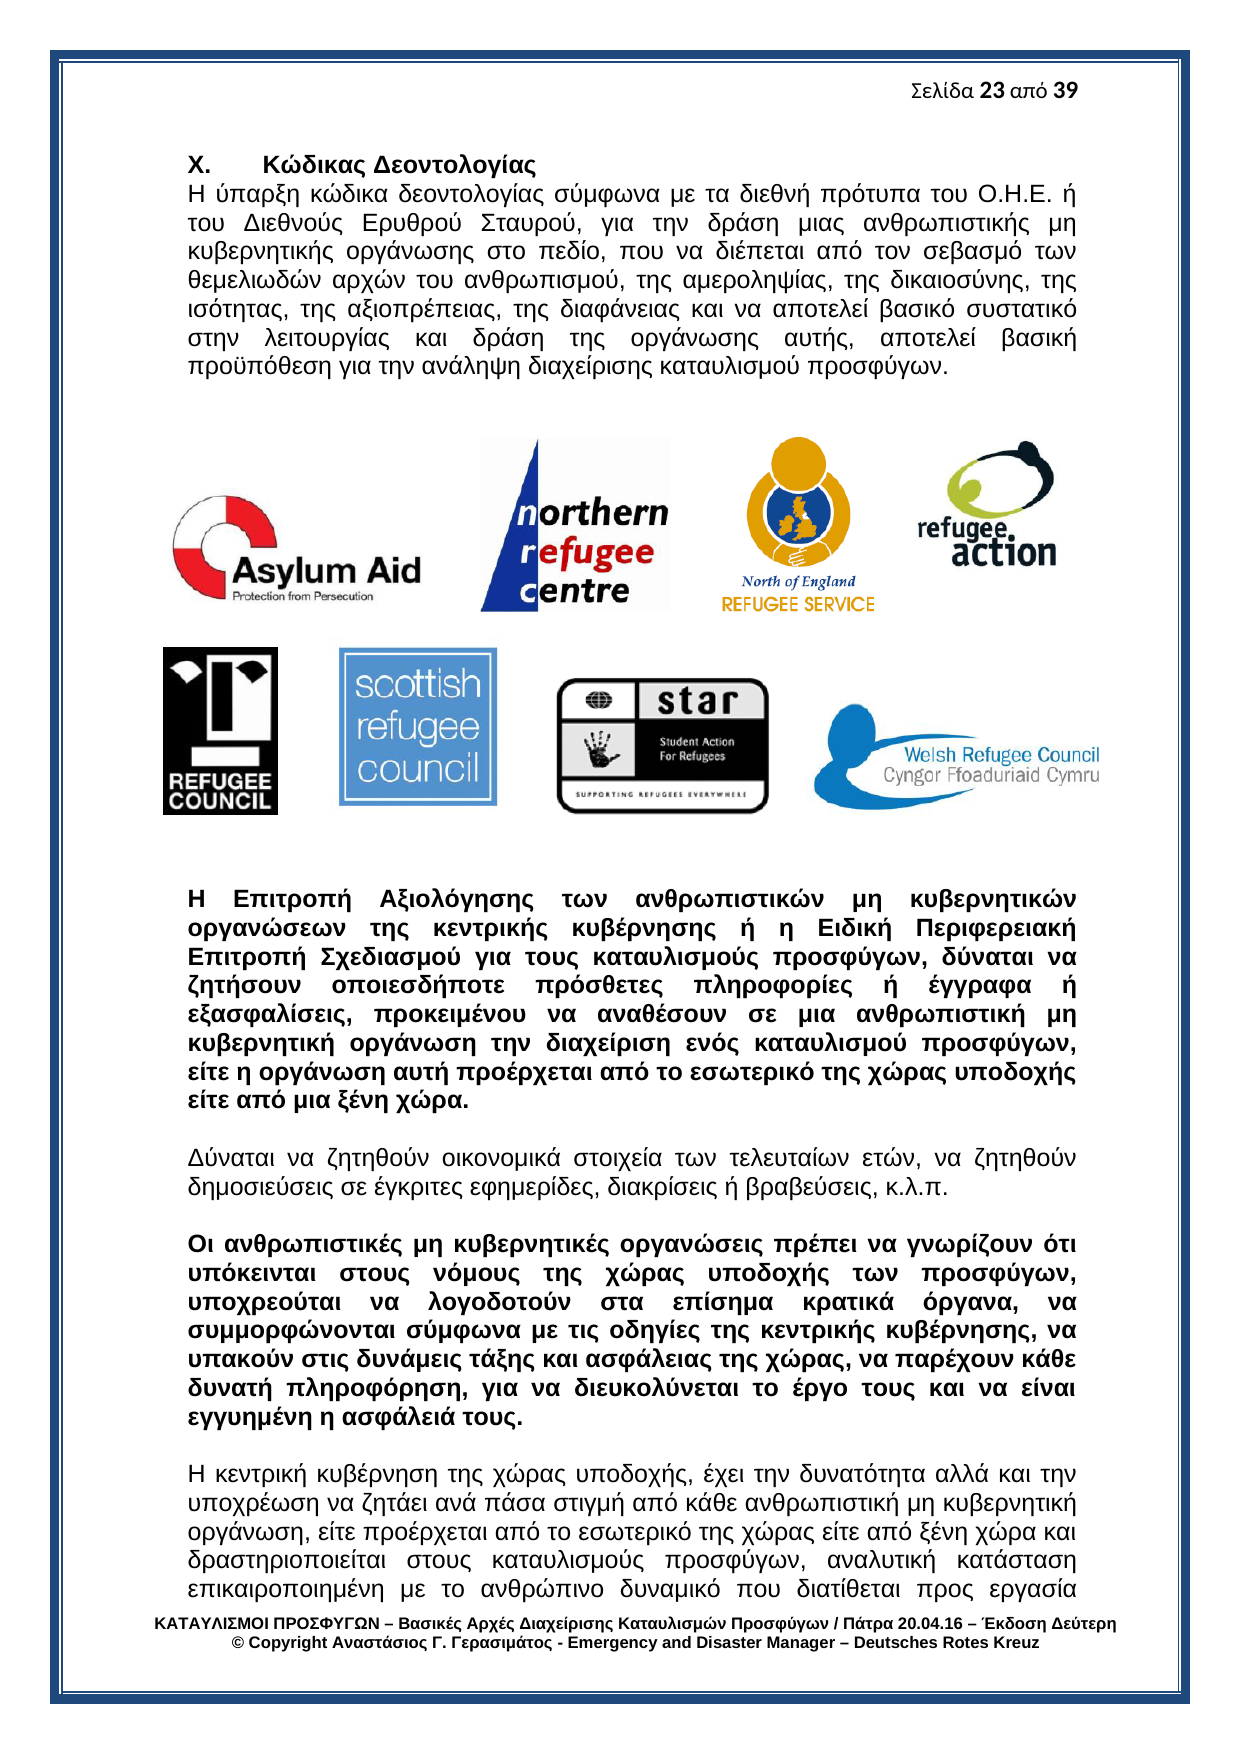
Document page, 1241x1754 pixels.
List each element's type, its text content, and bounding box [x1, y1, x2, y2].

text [187, 1459, 1078, 1603]
text Δύναται να ζητηθούν οικονομικά στοιχεία των τελευταίων ετών, να ζητηθούν δημοσιεύσεις σε έγκριτες εφημερίδες, διακρίσεις ή βραβεύσεις, κ.λ.π. [187, 1143, 1078, 1200]
text Η Επιτροπή Αξιολόγησης των ανθρωπιστικών μη κυβερνητικών οργανώσεων της κεντρικής κυβέρνησης ή η Ειδική Περιφερειακή Επιτροπή Σχεδιασμού για τους καταυλισμούς προσφύγων, δύναται να ζητήσουν οποιεσδήποτε πρόσθετες πληροφορίες ή έγγραφα ή εξασφαλίσεις, προκειμένου να αναθέσουν σε μια ανθρωπιστική μη κυβερνητική οργάνωση την διαχείριση ενός καταυλισμού προσφύγων, είτε η οργάνωση αυτή προέρχεται από το εσωτερικό της χώρας υποδοχής είτε από μια ξένη χώρα. [187, 884, 1078, 1114]
text Η ύπαρξη κώδικα δεοντολογίας σύμφωνα με τα διεθνή πρότυπα του Ο.Η.Ε. ή του Διεθνούς Ερυθρού Σταυρού, για την δράση μιας ανθρωπιστικής μη κυβερνητικής οργάνωσης στο πεδίο, που να διέπεται από τον σεβασμό των θεμελιωδών αρχών του ανθρωπισμού, της αμεροληψίας, της δικαιοσύνης, της ισότητας, της αξιοπρέπειας, της διαφάνειας και να αποτελεί βασικό συστατικό στην λειτουργίας και δράση της οργάνωσης αυτής, αποτελεί βασική προϋπόθεση για την ανάληψη διαχείρισης καταυλισμού προσφύγων. [187, 179, 1078, 380]
picture [128, 437, 1125, 827]
text Οι ανθρωπιστικές μη κυβερνητικές οργανώσεις πρέπει να γνωρίζουν ότι υπόκεινται στους νόμους της χώρας υποδοχής των προσφύγων, υποχρεούται να λογοδοτούν στα επίσημα κρατικά όργανα, να συμμορφώνονται σύμφωνα με τις οδηγίες της κεντρικής κυβέρνησης, να υπακούν στις δυνάμεις τάξης και ασφάλειας της χώρας, να παρέχουν κάθε δυνατή πληροφόρηση, για να διευκολύνεται το έργο τους και να είναι εγγυημένη η ασφάλειά τους. [187, 1229, 1078, 1430]
text Χ. Κώδικας Δεοντολογίας [187, 150, 1078, 179]
